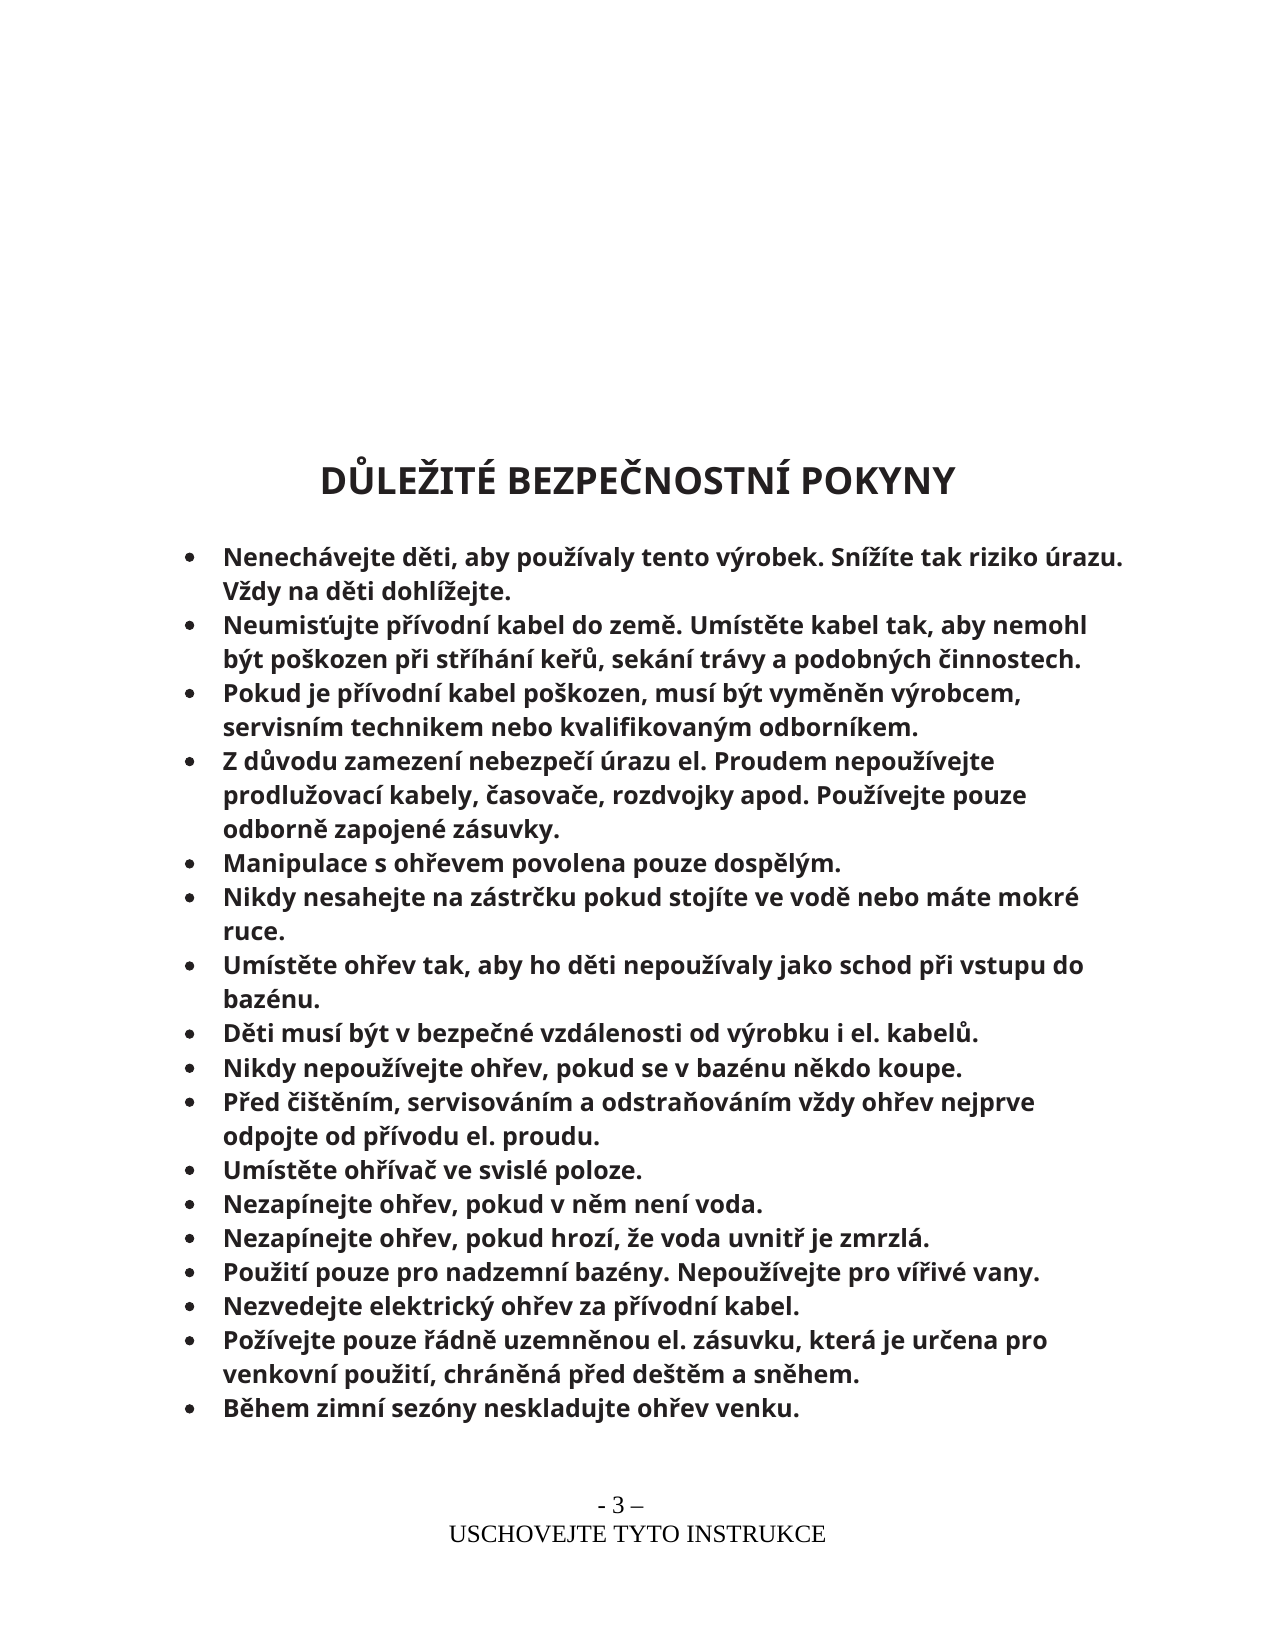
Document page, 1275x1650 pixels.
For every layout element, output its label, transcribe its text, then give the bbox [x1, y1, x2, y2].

list Nezapínejte ohřev, pokud v něm není voda. [185, 1186, 1127, 1221]
list Z důvodu zamezení nebezpečí úrazu el. Proudem nepoužívejte prodlužovací kabely, časovače, rozdvojky apod. Používejte pouze odborně zapojené zásuvky. [185, 744, 1127, 846]
text DŮLEŽITÉ BEZPEČNOSTNÍ POKYNY [148, 454, 1127, 505]
list Děti musí být v bezpečné vzdálenosti od výrobku i el. kabelů. [185, 1016, 1127, 1050]
list Nikdy nesahejte na zástrčku pokud stojíte ve vodě nebo máte mokré ruce. [185, 880, 1127, 948]
list Neumisťujte přívodní kabel do země. Umístěte kabel tak, aby nemohl být poškozen při stříhání keřů, sekání trávy a podobných činnostech. [185, 607, 1127, 676]
list Pokud je přívodní kabel poškozen, musí být vyměněn výrobcem, servisním technikem nebo kvalifikovaným odborníkem. [185, 676, 1127, 744]
list Manipulace s ohřevem povolena pouze dospělým. [185, 846, 1127, 880]
list Nezapínejte ohřev, pokud hrozí, že voda uvnitř je zmrzlá. [185, 1221, 1127, 1254]
list Umístěte ohřev tak, aby ho děti nepoužívaly jako schod při vstupu do bazénu. [185, 948, 1127, 1016]
list Umístěte ohřívač ve svislé poloze. [185, 1152, 1127, 1186]
list Nenechávejte děti, aby používaly tento výrobek. Snížíte tak riziko úrazu. Vždy na děti dohlížejte. [185, 539, 1127, 607]
list Před čištěním, servisováním a odstraňováním vždy ohřev nejprve odpojte od přívodu el. proudu. [185, 1084, 1127, 1152]
list Požívejte pouze řádně uzemněnou el. zásuvku, která je určena pro venkovní použití, chráněná před deštěm a sněhem. [185, 1323, 1127, 1391]
list Použití pouze pro nadzemní bazény. Nepoužívejte pro vířivé vany. [185, 1254, 1127, 1289]
list Během zimní sezóny neskladujte ohřev venku. [185, 1391, 1127, 1425]
list Nikdy nepoužívejte ohřev, pokud se v bazénu někdo koupe. [185, 1050, 1127, 1084]
list Nezvedejte elektrický ohřev za přívodní kabel. [185, 1289, 1127, 1323]
